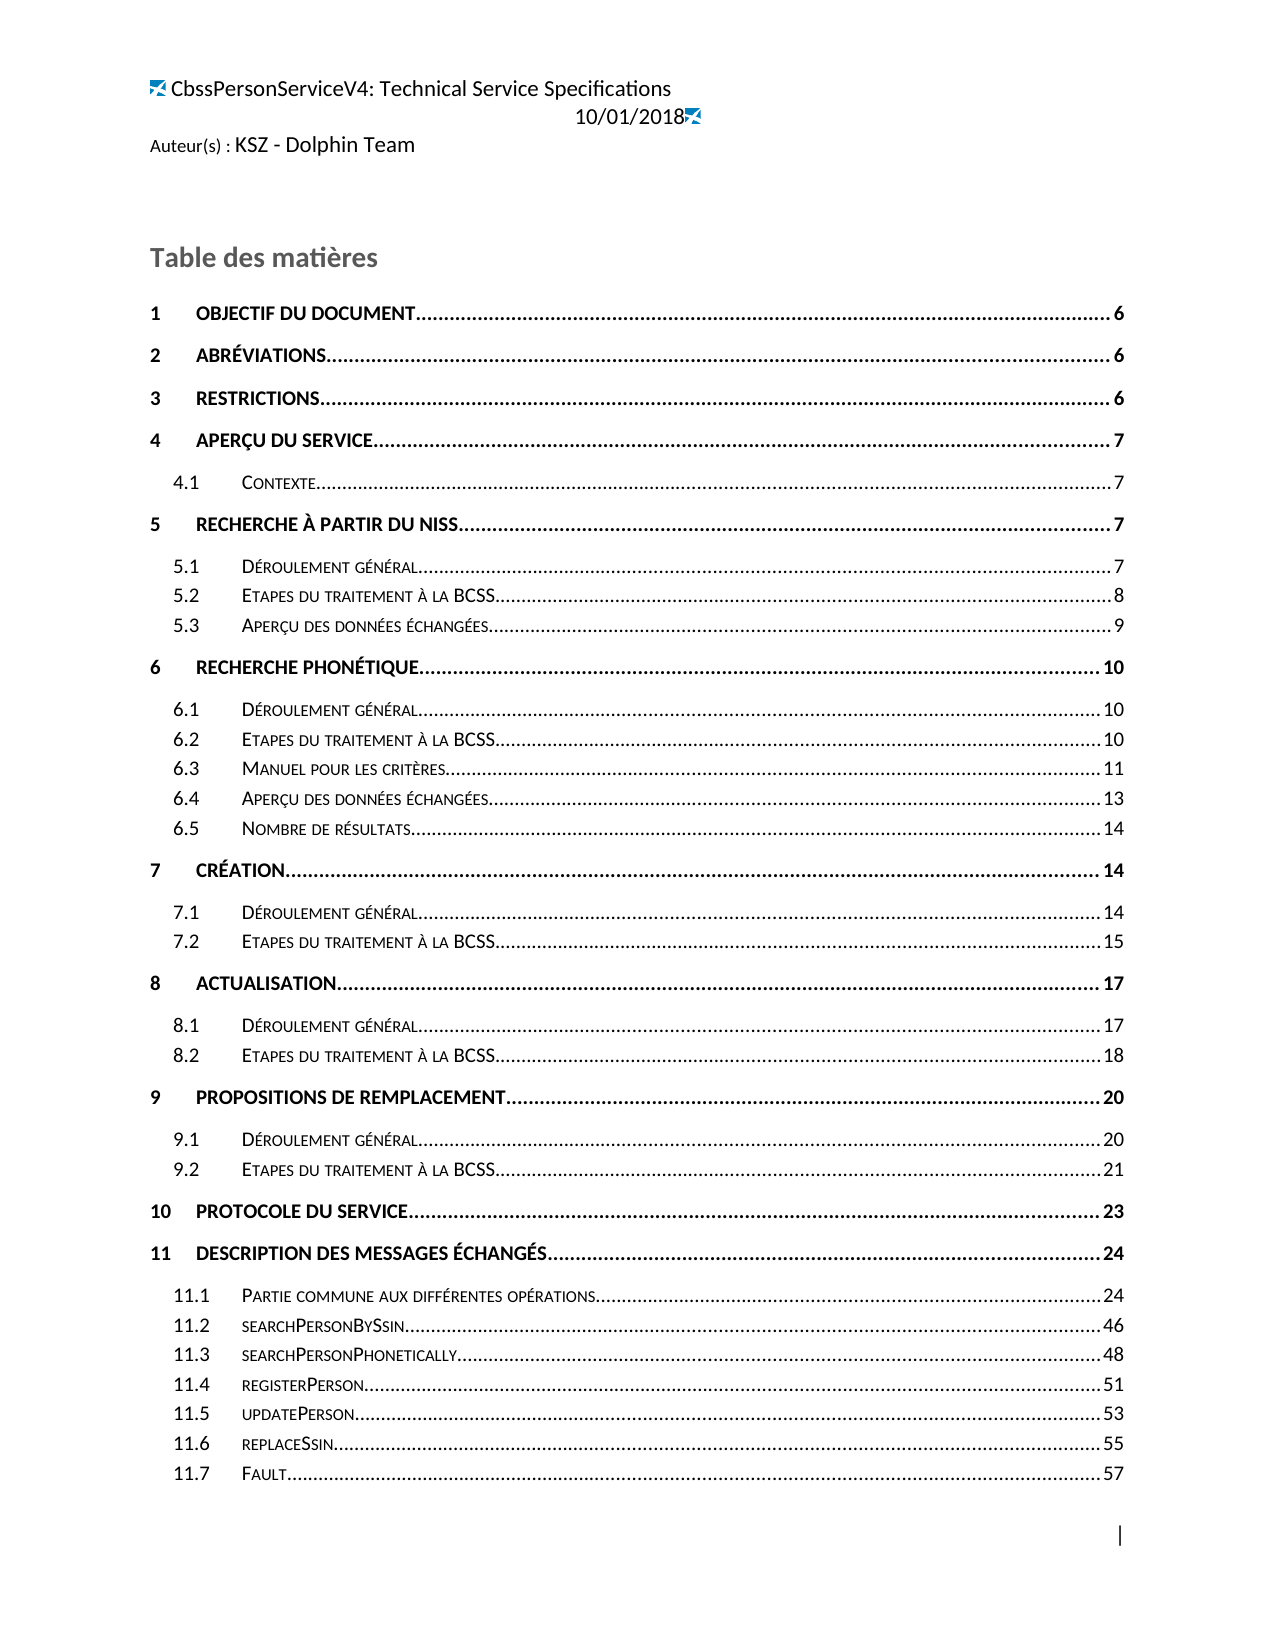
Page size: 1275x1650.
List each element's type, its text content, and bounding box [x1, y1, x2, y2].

text 8 Actualisation 17 [150, 971, 1125, 996]
text 11.5 updatePerson 53 [173, 1401, 1125, 1426]
text 5 Recherche à partir du NISS 7 [150, 511, 1125, 536]
text 6.5 Nombre de résultats 14 [173, 815, 1125, 840]
text 5.1 Déroulement général 7 [173, 553, 1125, 578]
text 4 Aperçu du service 7 [150, 427, 1125, 452]
text 5.3 Aperçu des données échangées 9 [173, 612, 1125, 638]
text 1 Objectif du document 6 [150, 301, 1125, 326]
text 11.2 searchPersonBySsin 46 [173, 1312, 1125, 1337]
text 11.7 Fault 57 [173, 1460, 1125, 1485]
text 11.3 searchPersonPhonetically 48 [173, 1341, 1125, 1367]
text 7 Création 14 [150, 857, 1125, 882]
text 11.1 Partie commune aux différentes opérations 24 [173, 1282, 1125, 1308]
text 9.2 Etapes du traitement à la BCSS 21 [173, 1156, 1125, 1181]
text 4.1 Contexte 7 [173, 469, 1125, 494]
picture [685, 113, 701, 124]
text 9 Propositions de remplacement 20 [150, 1084, 1125, 1110]
text 8.1 Déroulement général 17 [173, 1013, 1125, 1038]
text 6.2 Etapes du traitement à la BCSS 10 [173, 726, 1125, 751]
text 11.4 registerPerson 51 [173, 1371, 1125, 1396]
text 7.2 Etapes du traitement à la BCSS 15 [173, 928, 1125, 954]
text 11 Description des messages échangés 24 [150, 1240, 1125, 1266]
text 7.1 Déroulement général 14 [173, 899, 1125, 924]
text 8.2 Etapes du traitement à la BCSS 18 [173, 1042, 1125, 1068]
text 6.1 Déroulement général 10 [173, 696, 1125, 722]
text 6 Recherche phonétique 10 [150, 654, 1125, 680]
text 10 Protocole du service 23 [150, 1198, 1125, 1223]
text 2 Abréviations 6 [150, 343, 1125, 368]
text 3 Restrictions 6 [150, 385, 1125, 410]
text 11.6 replaceSsin 55 [173, 1430, 1125, 1456]
text 5.2 Etapes du traitement à la BCSS 8 [173, 583, 1125, 608]
text 6.3 Manuel pour les critères 11 [173, 756, 1125, 781]
text 9.1 Déroulement général 20 [173, 1126, 1125, 1152]
text 6.4 Aperçu des données échangées 13 [173, 785, 1125, 811]
picture [150, 85, 166, 96]
text Table des matières [150, 239, 1125, 274]
